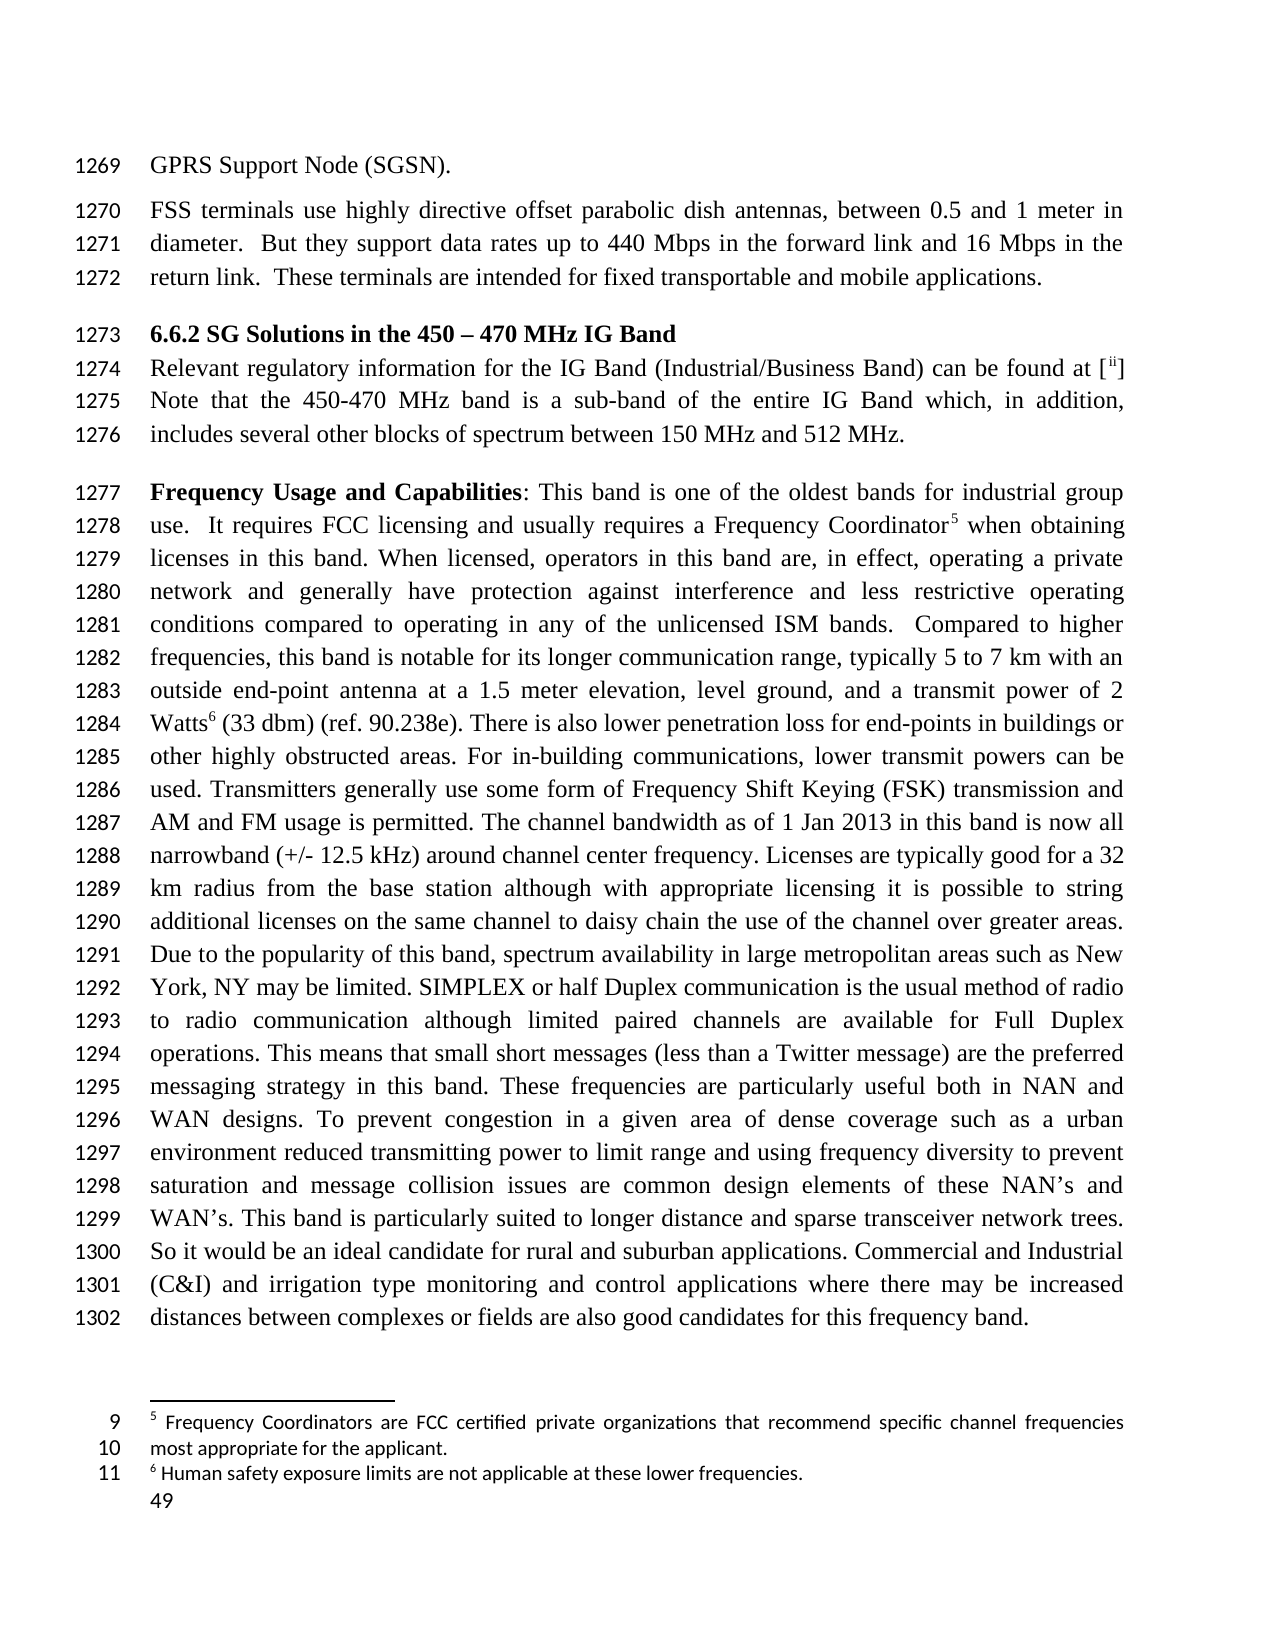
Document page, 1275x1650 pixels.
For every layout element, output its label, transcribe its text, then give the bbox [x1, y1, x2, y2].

text FSS terminals use highly directive offset parabolic dish antennas, between 0.5 and 1 meter in diameter. But they support data rates up to 440 Mbps in the forward link and 16 Mbps in the return link. These terminals are intended for fixed transportable and mobile applications. [150, 196, 1125, 290]
text Frequency Usage and Capabilities: This band is one of the oldest bands for industrial group use. It requires FCC licensing and usually requires a Frequency Coordinator when obtaining licenses in this band. When licensed, operators in this band are, in effect, operating a private network and generally have protection against interference and less restrictive operating conditions compared to operating in any of the unlicensed ISM bands. Compared to higher frequencies, this band is notable for its longer communication range, typically 5 to 7 km with an outside end-point antenna at a 1.5 meter elevation, level ground, and a transmit power of 2 Watts (33 dbm) (ref. 90.238e). There is also lower penetration loss for end-points in buildings or other highly obstructed areas. For in-building communications, lower transmit powers can be used. Transmitters generally use some form of Frequency Shift Keying (FSK) transmission and AM and FM usage is permitted. The channel bandwidth as of 1 Jan 2013 in this band is now all narrowband (+/- 12.5 kHz) around channel center frequency. Licenses are typically good for a 32 km radius from the base station although with appropriate licensing it is possible to string additional licenses on the same channel to daisy chain the use of the channel over greater areas. Due to the popularity of this band, spectrum availability in large metropolitan areas such as New York, NY may be limited. SIMPLEX or half Duplex communication is the usual method of radio to radio communication although limited paired channels are available for Full Duplex operations. This means that small short messages (less than a Twitter message) are the preferred messaging strategy in this band. These frequencies are particularly useful both in NAN and WAN designs. To prevent congestion in a given area of dense coverage such as a urban environment reduced transmitting power to limit range and using frequency diversity to prevent saturation and message collision issues are common design elements of these NAN’s and WAN’s. This band is particularly suited to longer distance and sparse transceiver network trees. So it would be an ideal candidate for rural and suburban applications. Commercial and Industrial (C&I) and irrigation type monitoring and control applications where there may be increased distances between complexes or fields are also good candidates for this frequency band. [150, 477, 1125, 1331]
text 6.6.2 SG Solutions in the 450 – 470 MHz IG Band [150, 319, 1125, 348]
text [150, 150, 1125, 179]
text Relevant regulatory information for the IG Band (Industrial/Business Band) can be found at [] Note that the 450-470 MHz band is a sub-band of the entire IG Band which, in addition, includes several other blocks of spectrum between 150 MHz and 512 MHz. [150, 353, 1125, 447]
